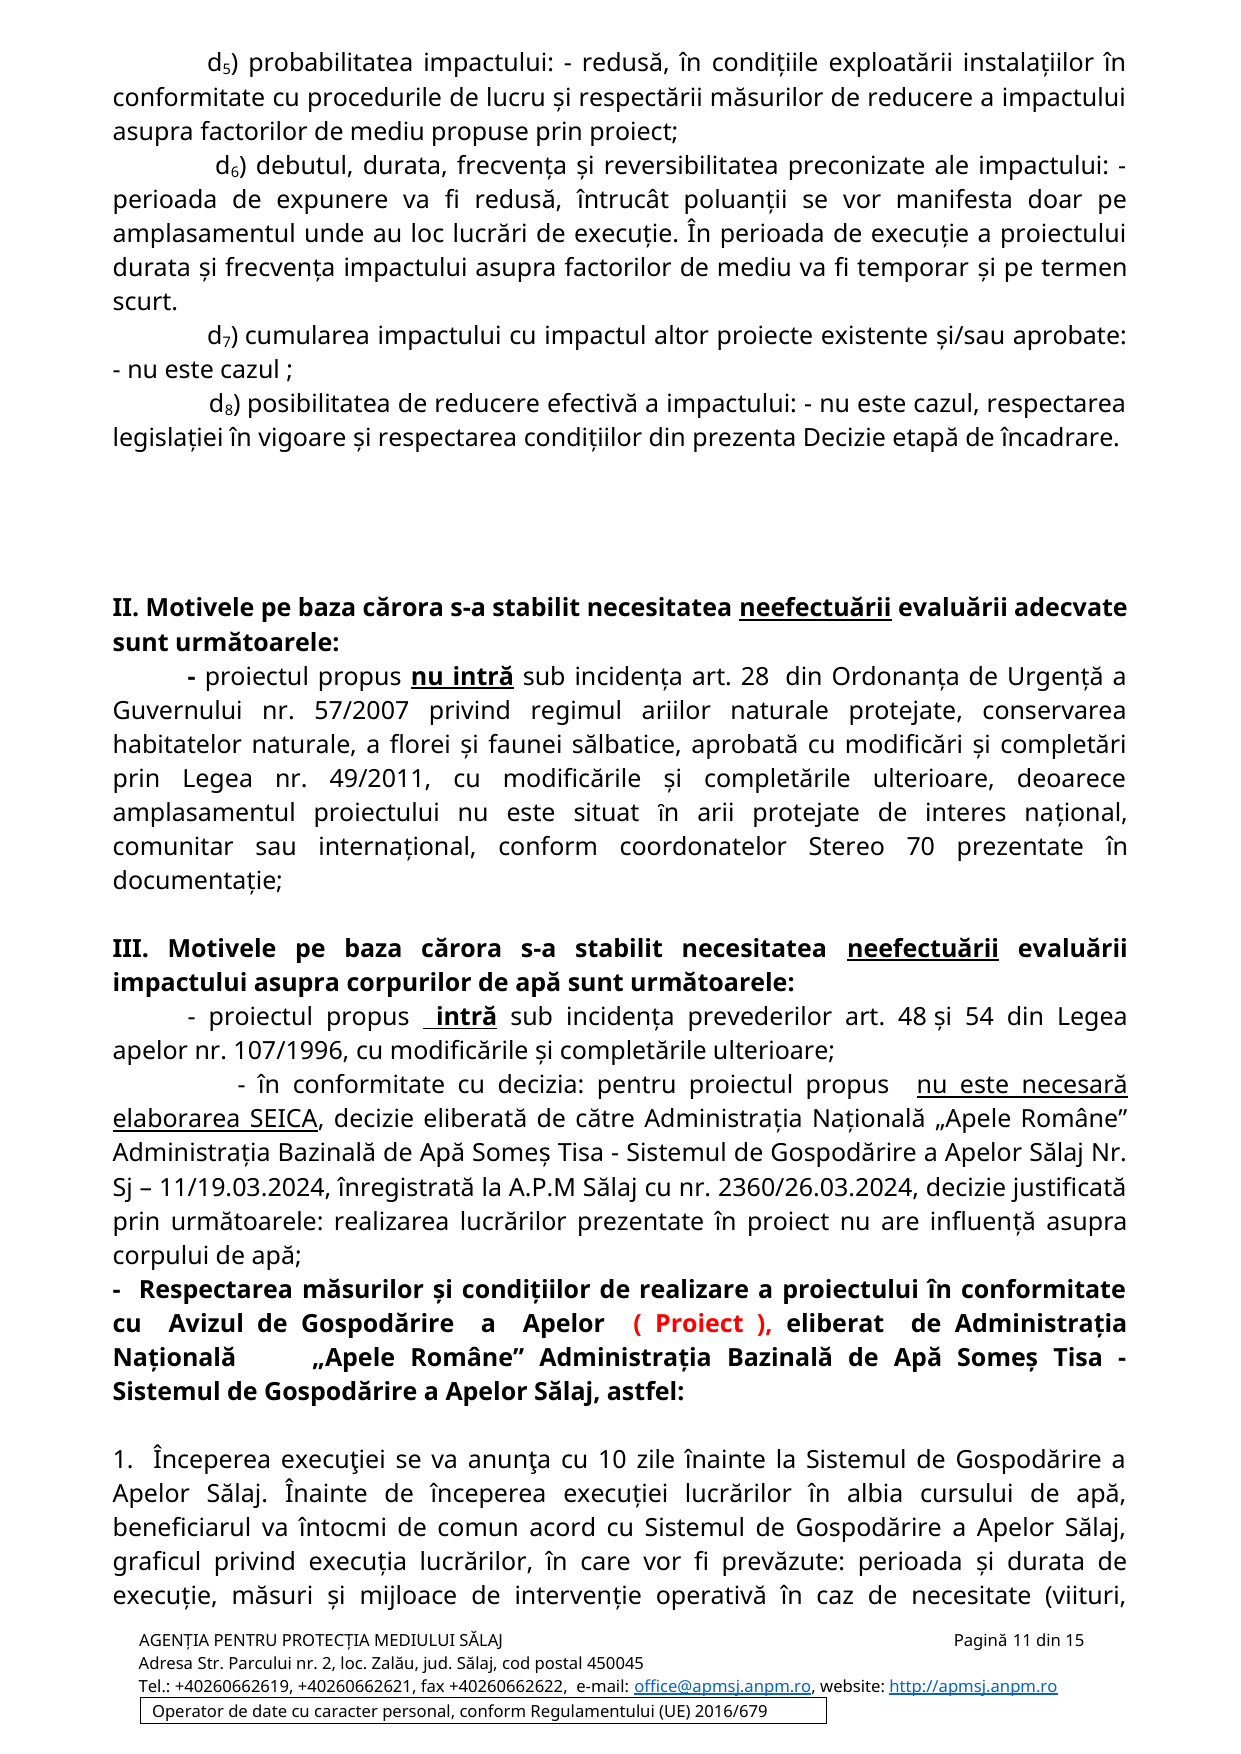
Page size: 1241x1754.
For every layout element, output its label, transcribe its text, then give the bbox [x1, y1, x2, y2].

text - Respectarea măsurilor și condițiilor de realizare a proiectului în conformitate cu Avizul de Gospodărire a Apelor ( Proiect ), eliberat de Administrația Națională „Apele Române” Administrația Bazinală de Apă Someș Tisa - Sistemul de Gospodărire a Apelor Sălaj, astfel: [112, 1271, 1128, 1408]
text - în conformitate cu decizia: pentru proiectul propus nu este necesară elaborarea SEICA, decizie eliberată de către Administrația Națională „Apele Române” Administrația Bazinală de Apă Someș Tisa - Sistemul de Gospodărire a Apelor Sălaj Nr. Sj – 11/19.03.2024, înregistrată la A.P.M Sălaj cu nr. 2360/26.03.2024, decizie justificată prin următoarele: realizarea lucrărilor prezentate în proiect nu are influență asupra corpului de apă; [112, 1067, 1128, 1271]
text d6) debutul, durata, frecvenţa şi reversibilitatea preconizate ale impactului: - perioada de expunere va fi redusă, întrucât poluanţii se vor manifesta doar pe amplasamentul unde au loc lucrări de execuţie. În perioada de execuţie a proiectului durata și frecvența impactului asupra factorilor de mediu va fi temporar și pe termen scurt. [112, 147, 1128, 318]
text d5) probabilitatea impactului: - redusă, în condiţiile exploatării instalaţiilor în conformitate cu procedurile de lucru şi respectării măsurilor de reducere a impactului asupra factorilor de mediu propuse prin proiect; [112, 45, 1128, 147]
text - proiectul propus intră sub incidenţa prevederilor art. 48 şi 54 din Legea apelor nr. 107/1996, cu modificările şi completările ulterioare; [112, 999, 1128, 1067]
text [112, 1442, 1128, 1612]
text d7) cumularea impactului cu impactul altor proiecte existente şi/sau aprobate: - nu este cazul ; [112, 318, 1128, 386]
text II. Motivele pe baza cărora s-a stabilit necesitatea neefectuării evaluării adecvate sunt următoarele: [112, 590, 1128, 658]
text d8) posibilitatea de reducere efectivă a impactului: - nu este cazul, respectarea legislației în vigoare și respectarea condițiilor din prezenta Decizie etapă de încadrare. [112, 386, 1128, 454]
text - proiectul propus nu intră sub incidenţa art. 28 din Ordonanţa de Urgenţă a Guvernului nr. 57/2007 privind regimul ariilor naturale protejate, conservarea habitatelor naturale, a florei şi faunei sălbatice, aprobată cu modificări şi completări prin Legea nr. 49/2011, cu modificările şi completările ulterioare, deoarece amplasamentul proiectului nu este situat ȋn arii protejate de interes naţional, comunitar sau internațional, conform coordonatelor Stereo 70 prezentate în documentaţie; [112, 658, 1128, 897]
text III. Motivele pe baza cărora s-a stabilit necesitatea neefectuării evaluării impactului asupra corpurilor de apă sunt următoarele: [112, 931, 1128, 999]
